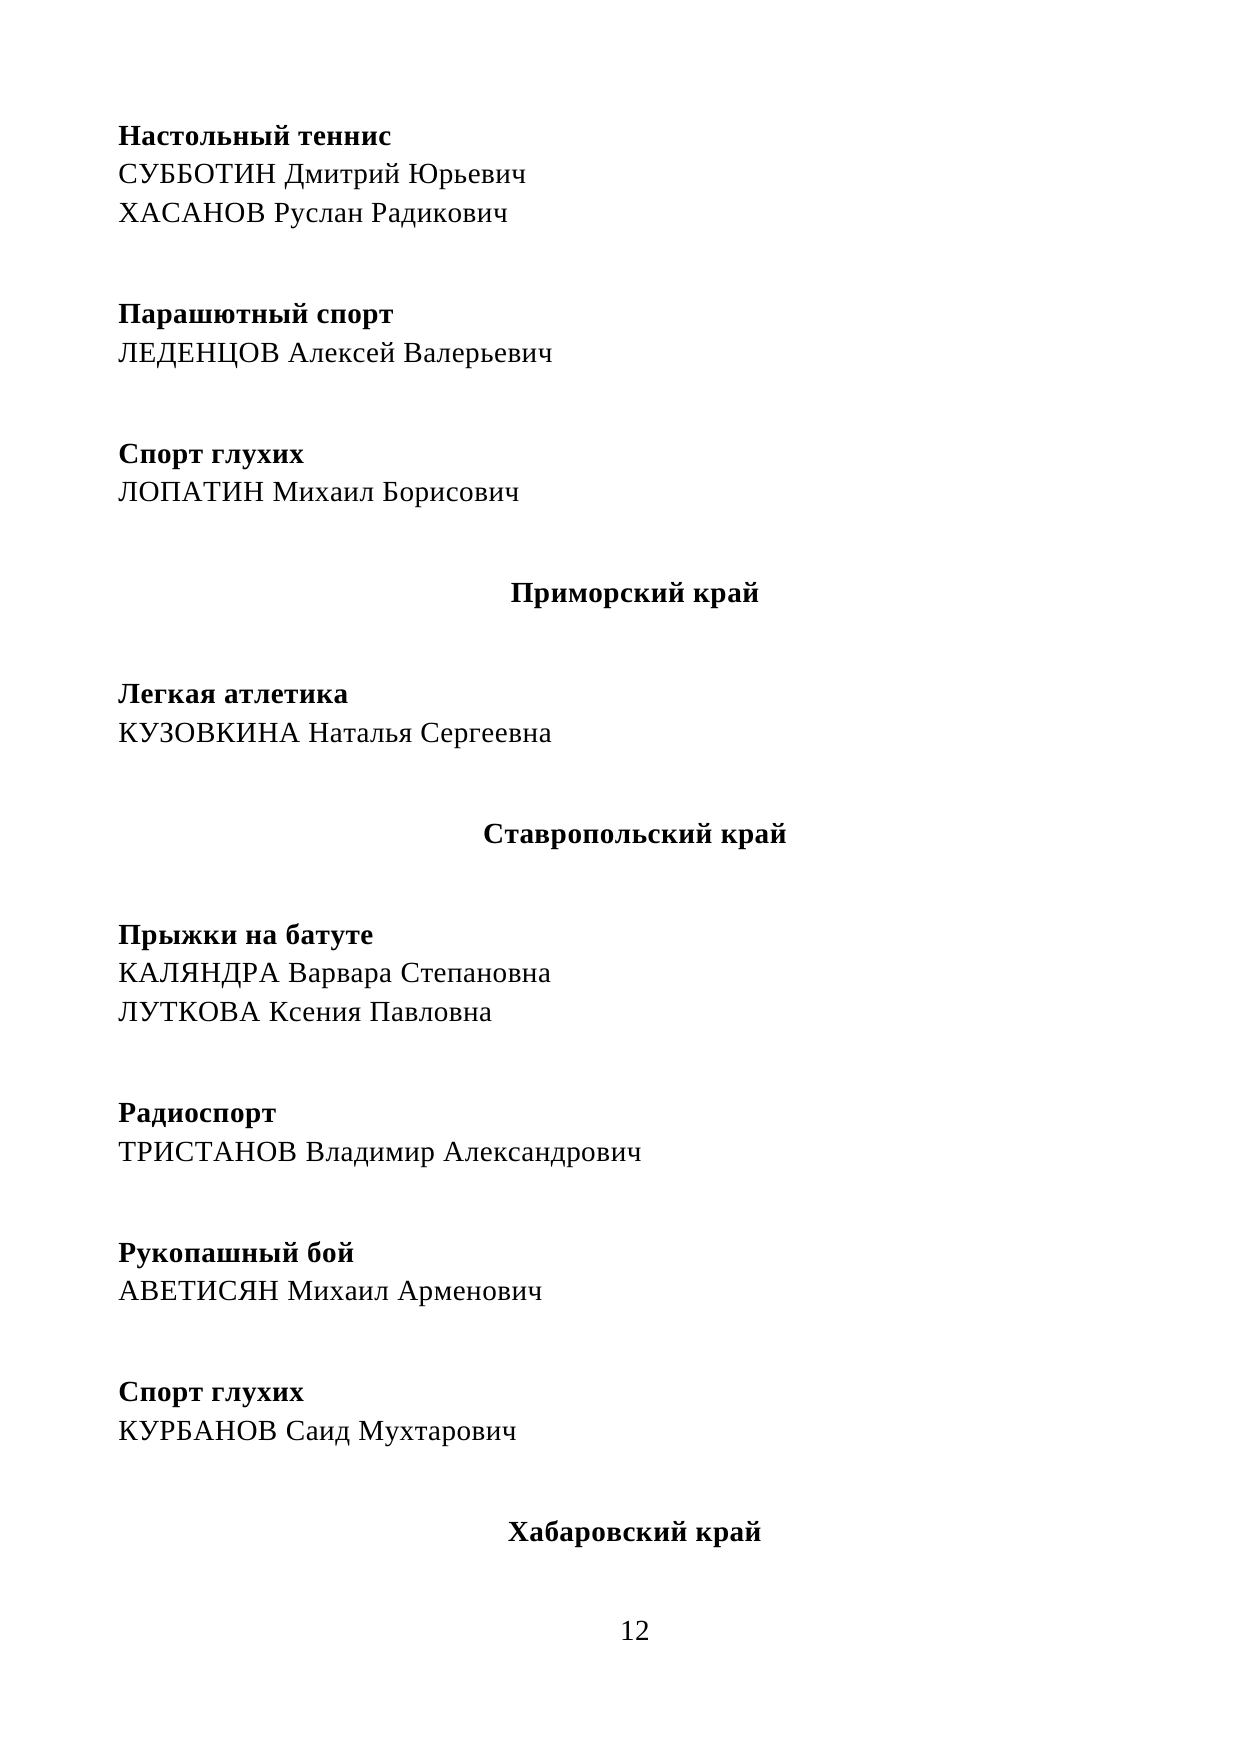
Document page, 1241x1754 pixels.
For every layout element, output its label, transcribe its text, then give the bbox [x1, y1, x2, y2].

text Ставропольский край [118, 816, 1152, 849]
text ЛЕДЕНЦОВ Алексей Валерьевич [118, 335, 1152, 368]
text Прыжки на батуте [118, 917, 1152, 951]
text СУББОТИН Дмитрий Юрьевич [118, 157, 1152, 190]
text Хабаровский край [118, 1514, 1152, 1547]
text ЛУТКОВА Ксения Павловна [118, 994, 1152, 1028]
text ТРИСТАНОВ Владимир Александрович [118, 1134, 1152, 1167]
text Приморский край [118, 575, 1152, 609]
text Настольный теннис [118, 118, 1152, 152]
text ЛОПАТИН Михаил Борисович [118, 474, 1152, 508]
text ХАСАНОВ Руслан Радикович [118, 195, 1152, 229]
text Легкая атлетика [118, 676, 1152, 710]
text Парашютный спорт [118, 296, 1152, 330]
text АВЕТИСЯН Михаил Арменович [118, 1273, 1152, 1307]
text Спорт глухих [118, 1374, 1152, 1408]
text Радиоспорт [118, 1095, 1152, 1129]
text КАЛЯНДРА Варвара Степановна [118, 956, 1152, 989]
text КУЗОВКИНА Наталья Сергеевна [118, 715, 1152, 748]
text Рукопашный бой [118, 1235, 1152, 1268]
text КУРБАНОВ Саид Мухтарович [118, 1413, 1152, 1446]
text Спорт глухих [118, 436, 1152, 469]
